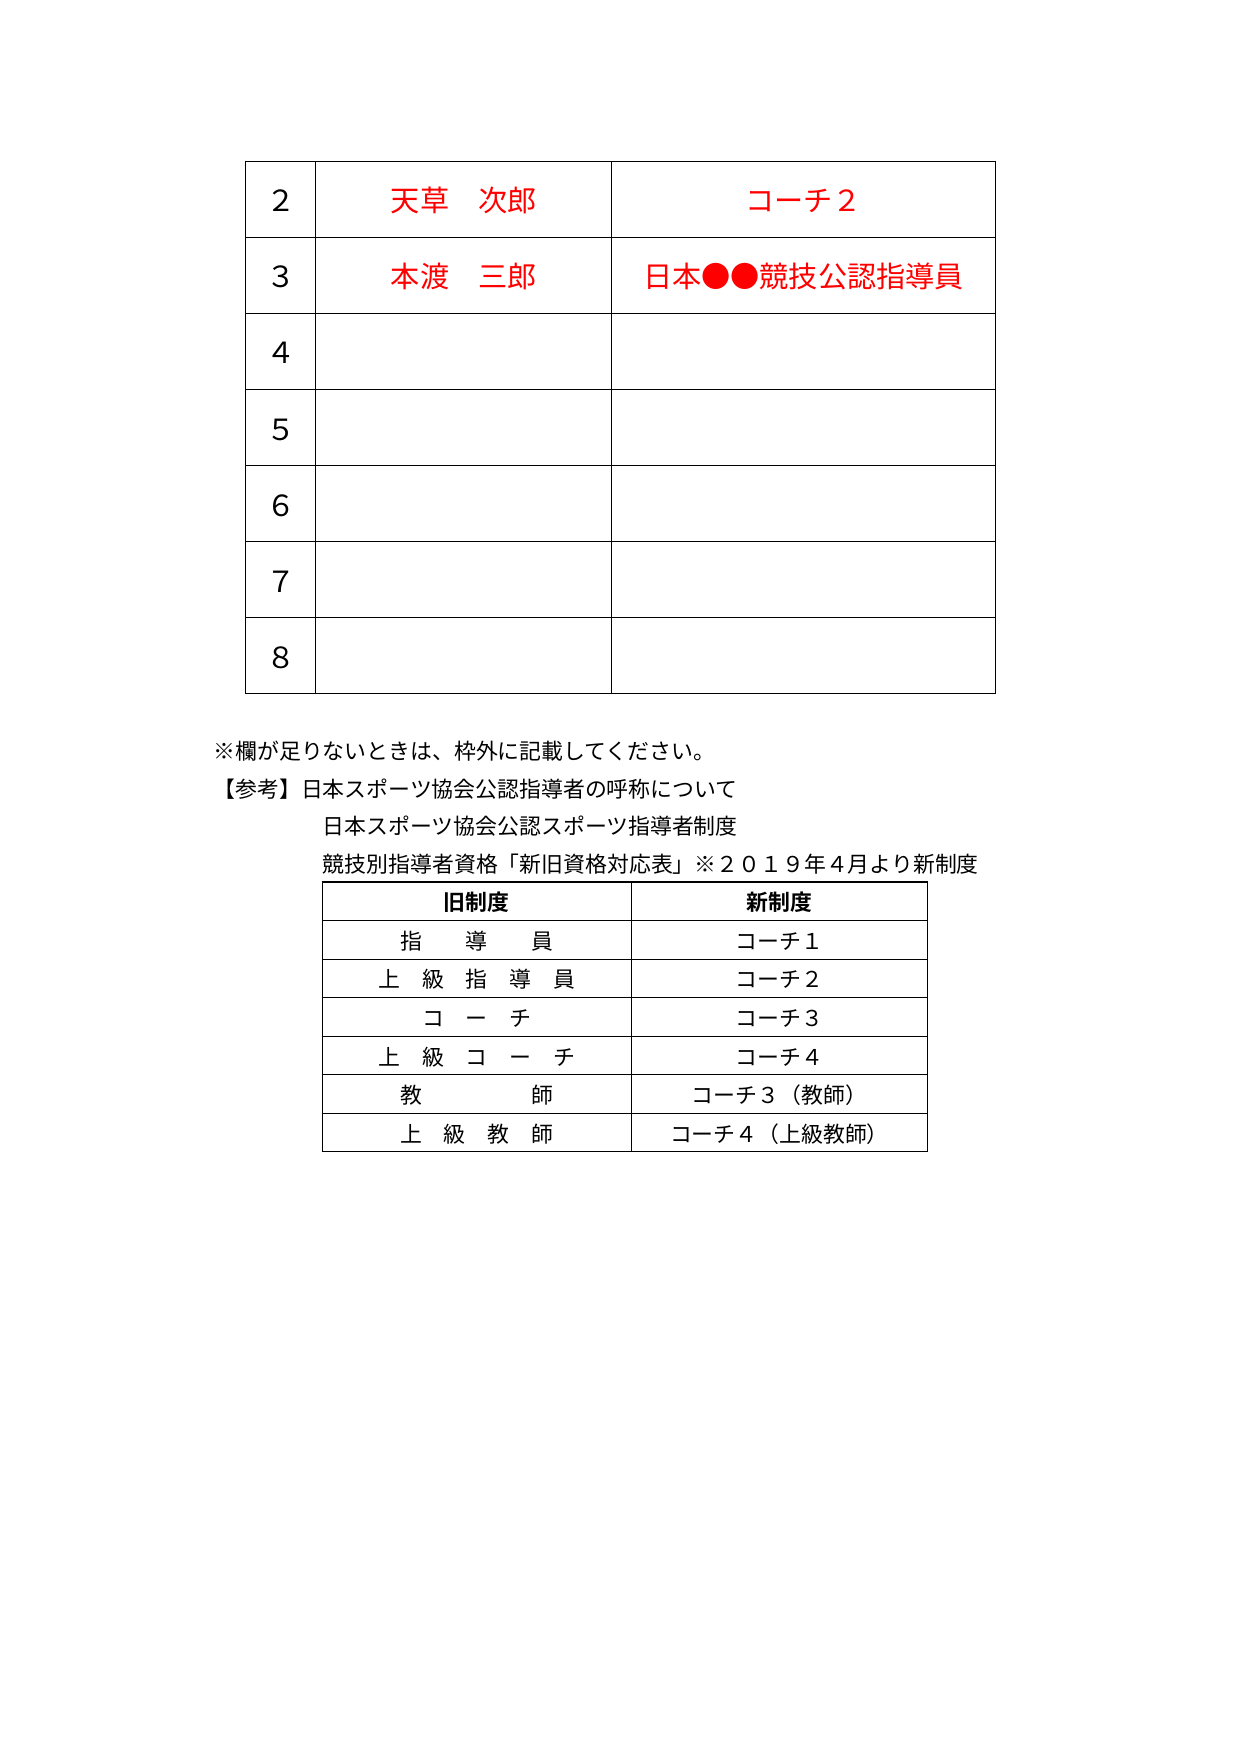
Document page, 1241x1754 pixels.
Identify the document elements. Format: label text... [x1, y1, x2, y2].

table_cell [612, 466, 995, 541]
table_cell 上 級 指 導 員 [323, 960, 631, 997]
text 競技別指導者資格「新旧資格対応表」※２０１９年４月より新制度 [148, 844, 1092, 881]
table_cell 天草 次郎 [316, 162, 611, 237]
table_cell 教 師 [323, 1075, 631, 1113]
table_cell コーチ３ [632, 998, 927, 1036]
table_cell [316, 618, 611, 693]
table_cell コーチ４（上級教師） [632, 1114, 927, 1151]
table_cell コーチ１ [632, 921, 927, 958]
table_cell [316, 542, 611, 617]
table_cell [612, 618, 995, 693]
table_header 新制度 [632, 883, 927, 920]
text 日本スポーツ協会公認スポーツ指導者制度 [148, 806, 1092, 844]
table_cell 上 級 教 師 [323, 1114, 631, 1151]
table_cell [612, 542, 995, 617]
table_cell ５ [246, 390, 315, 465]
text ※欄が足りないときは、枠外に記載してください。 [148, 731, 1092, 769]
table_cell ７ [246, 542, 315, 617]
table_cell 日本●●競技公認指導員 [612, 238, 995, 313]
table_cell ８ [246, 618, 315, 693]
table_cell ４ [246, 314, 315, 389]
table_cell [316, 390, 611, 465]
text 【参考】日本スポーツ協会公認指導者の呼称について [148, 769, 1092, 806]
table_cell [316, 314, 611, 389]
table_cell 上 級 コ ー チ [323, 1037, 631, 1074]
table_cell コーチ２ [612, 162, 995, 237]
table_cell 指 導 員 [323, 921, 631, 958]
table_cell 本渡 三郎 [316, 238, 611, 313]
table_cell コーチ２ [632, 960, 927, 997]
table_cell [316, 466, 611, 541]
table_cell コーチ４ [632, 1037, 927, 1074]
table_cell コ ー チ [323, 998, 631, 1036]
table_header 旧制度 [323, 883, 631, 920]
table_cell ２ [246, 162, 315, 237]
table_cell [612, 390, 995, 465]
table_cell コーチ３（教師） [632, 1075, 927, 1113]
table_cell ６ [246, 466, 315, 541]
table_cell [612, 314, 995, 389]
table_cell ３ [246, 238, 315, 313]
